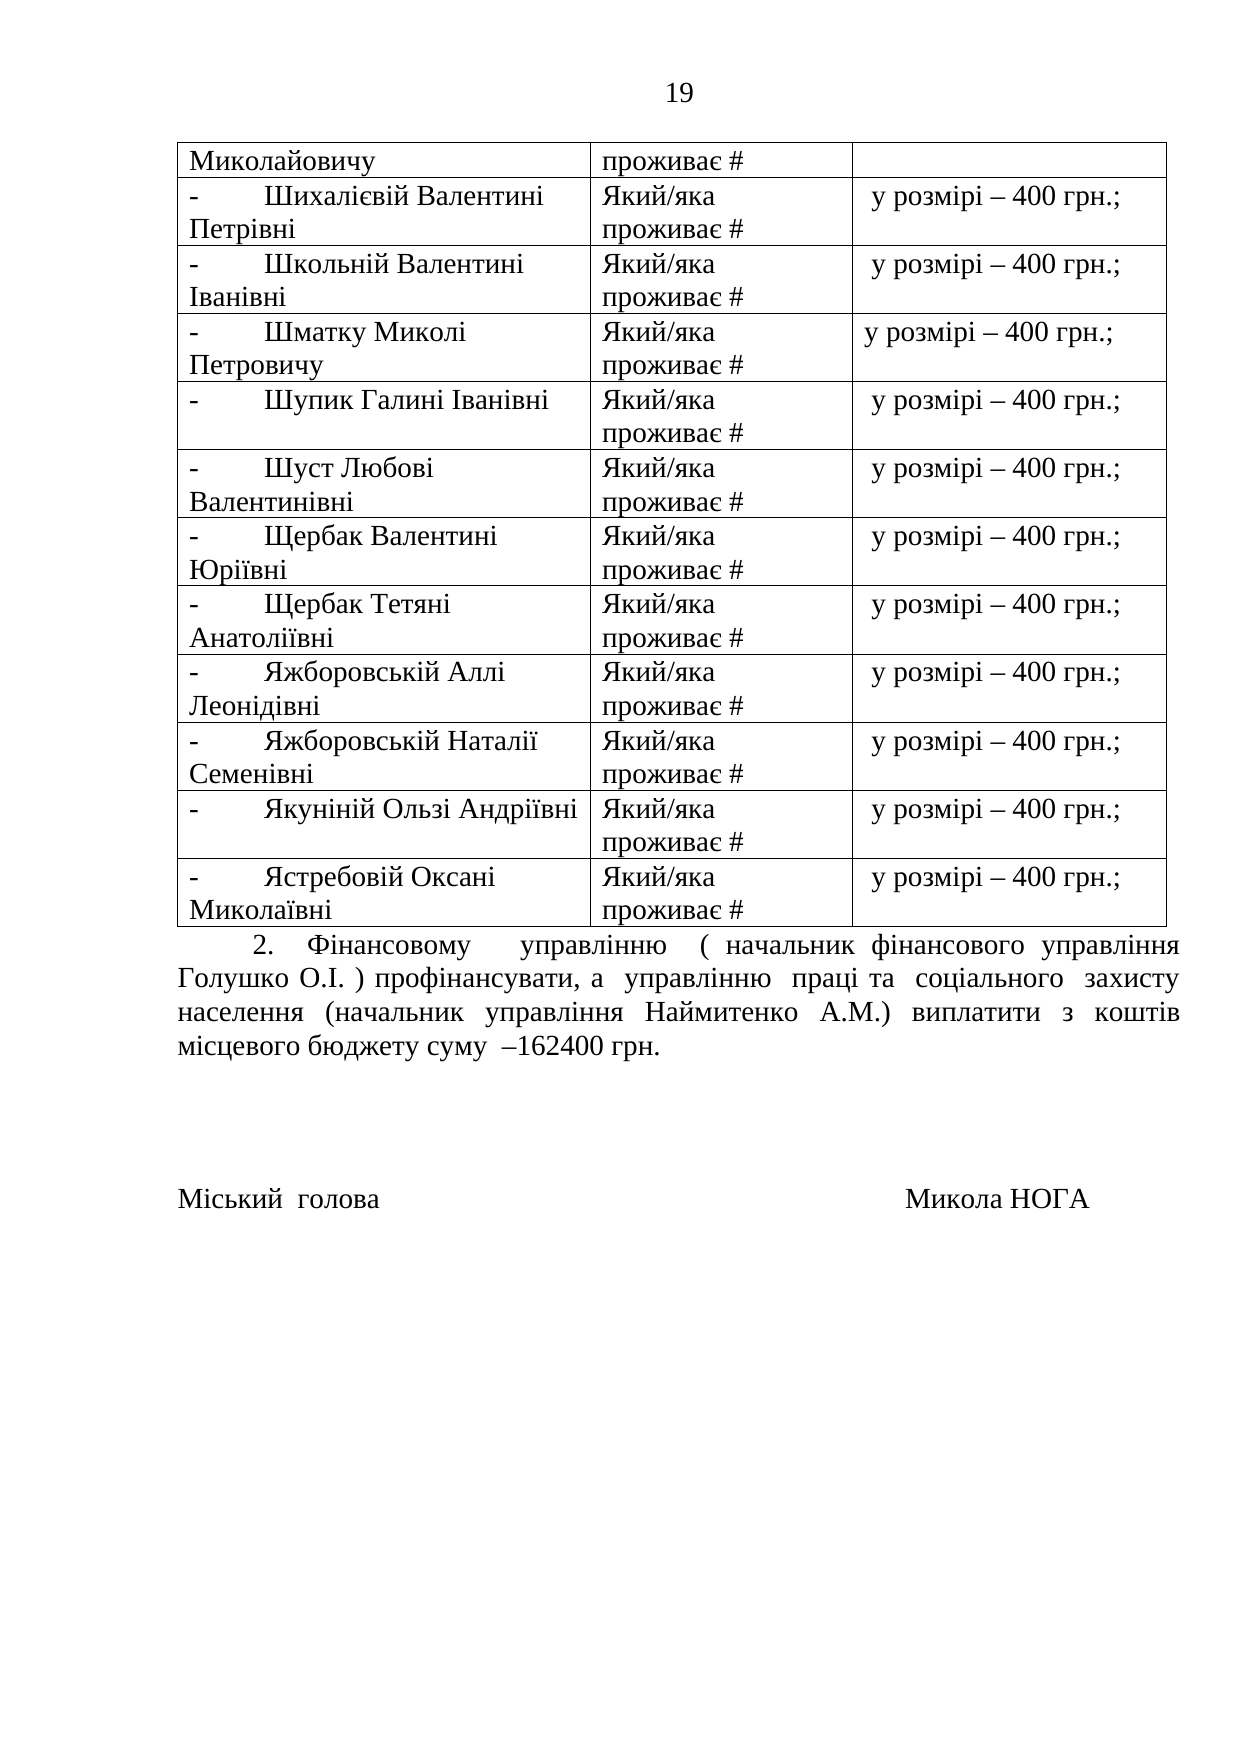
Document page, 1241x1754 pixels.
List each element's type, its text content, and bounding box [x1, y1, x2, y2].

table_cell - Щербак Валентині Юріївні [178, 518, 590, 585]
table_cell у розмірі – 400 грн.; [853, 246, 1166, 313]
table_cell Який/яка проживає # [591, 518, 852, 585]
table_cell у розмірі – 400 грн.; [853, 723, 1166, 790]
table_cell - Яжборовській Наталії Семенівні [178, 723, 590, 790]
table_cell - Шихалієвій Валентині Петрівні [178, 178, 590, 245]
table_cell у розмірі – 400 грн.; [853, 586, 1166, 653]
table_cell - Яжборовській Аллі Леонідівні [178, 655, 590, 722]
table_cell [853, 143, 1166, 177]
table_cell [178, 143, 590, 177]
table_cell Який/яка проживає # [591, 586, 852, 653]
table_cell у розмірі – 400 грн.; [853, 178, 1166, 245]
table_cell - Якуніній Ользі Андріївні [178, 791, 590, 858]
table_cell у розмірі – 400 грн.; [853, 518, 1166, 585]
table_cell - Шматку Миколі Петровичу [178, 314, 590, 381]
table_cell - Шуст Любові Валентинівні [178, 450, 590, 517]
table_cell у розмірі – 400 грн.; [853, 859, 1166, 926]
table_cell Який/яка проживає # [591, 450, 852, 517]
table_cell у розмірі – 400 грн.; [853, 450, 1166, 517]
table_cell Який/яка проживає # [591, 791, 852, 858]
table_cell Який/яка проживає # [591, 178, 852, 245]
table_cell Який/яка проживає # [591, 859, 852, 926]
table_cell - Щербак Тетяні Анатоліївні [178, 586, 590, 653]
table_cell - Школьній Валентині Іванівні [178, 246, 590, 313]
table_cell - Ястребовій Оксані Миколаївні [178, 859, 590, 926]
table_cell у розмірі – 400 грн.; [853, 314, 1166, 381]
table_cell Який/яка проживає # [591, 143, 852, 177]
table_cell Який/яка проживає # [591, 314, 852, 381]
table_cell Який/яка проживає # [591, 382, 852, 449]
table_cell - Шупик Галині Іванівні [178, 382, 590, 449]
text 2. Фінансовому управлінню ( начальник фінансового управління Голушко О.І. ) профінансувати, а управлінню праці та соціального захисту населення (начальник управління Наймитенко А.М.) виплатити з коштів місцевого бюджету суму –162400 грн. [177, 927, 1181, 1061]
table_cell Який/яка проживає # [591, 723, 852, 790]
table_cell Який/яка проживає # [591, 246, 852, 313]
table_cell у розмірі – 400 грн.; [853, 655, 1166, 722]
table_cell у розмірі – 400 грн.; [853, 791, 1166, 858]
table_cell Який/яка проживає # [591, 655, 852, 722]
table_cell у розмірі – 400 грн.; [853, 382, 1166, 449]
text Міський голова Микола НОГА [177, 1181, 1181, 1214]
